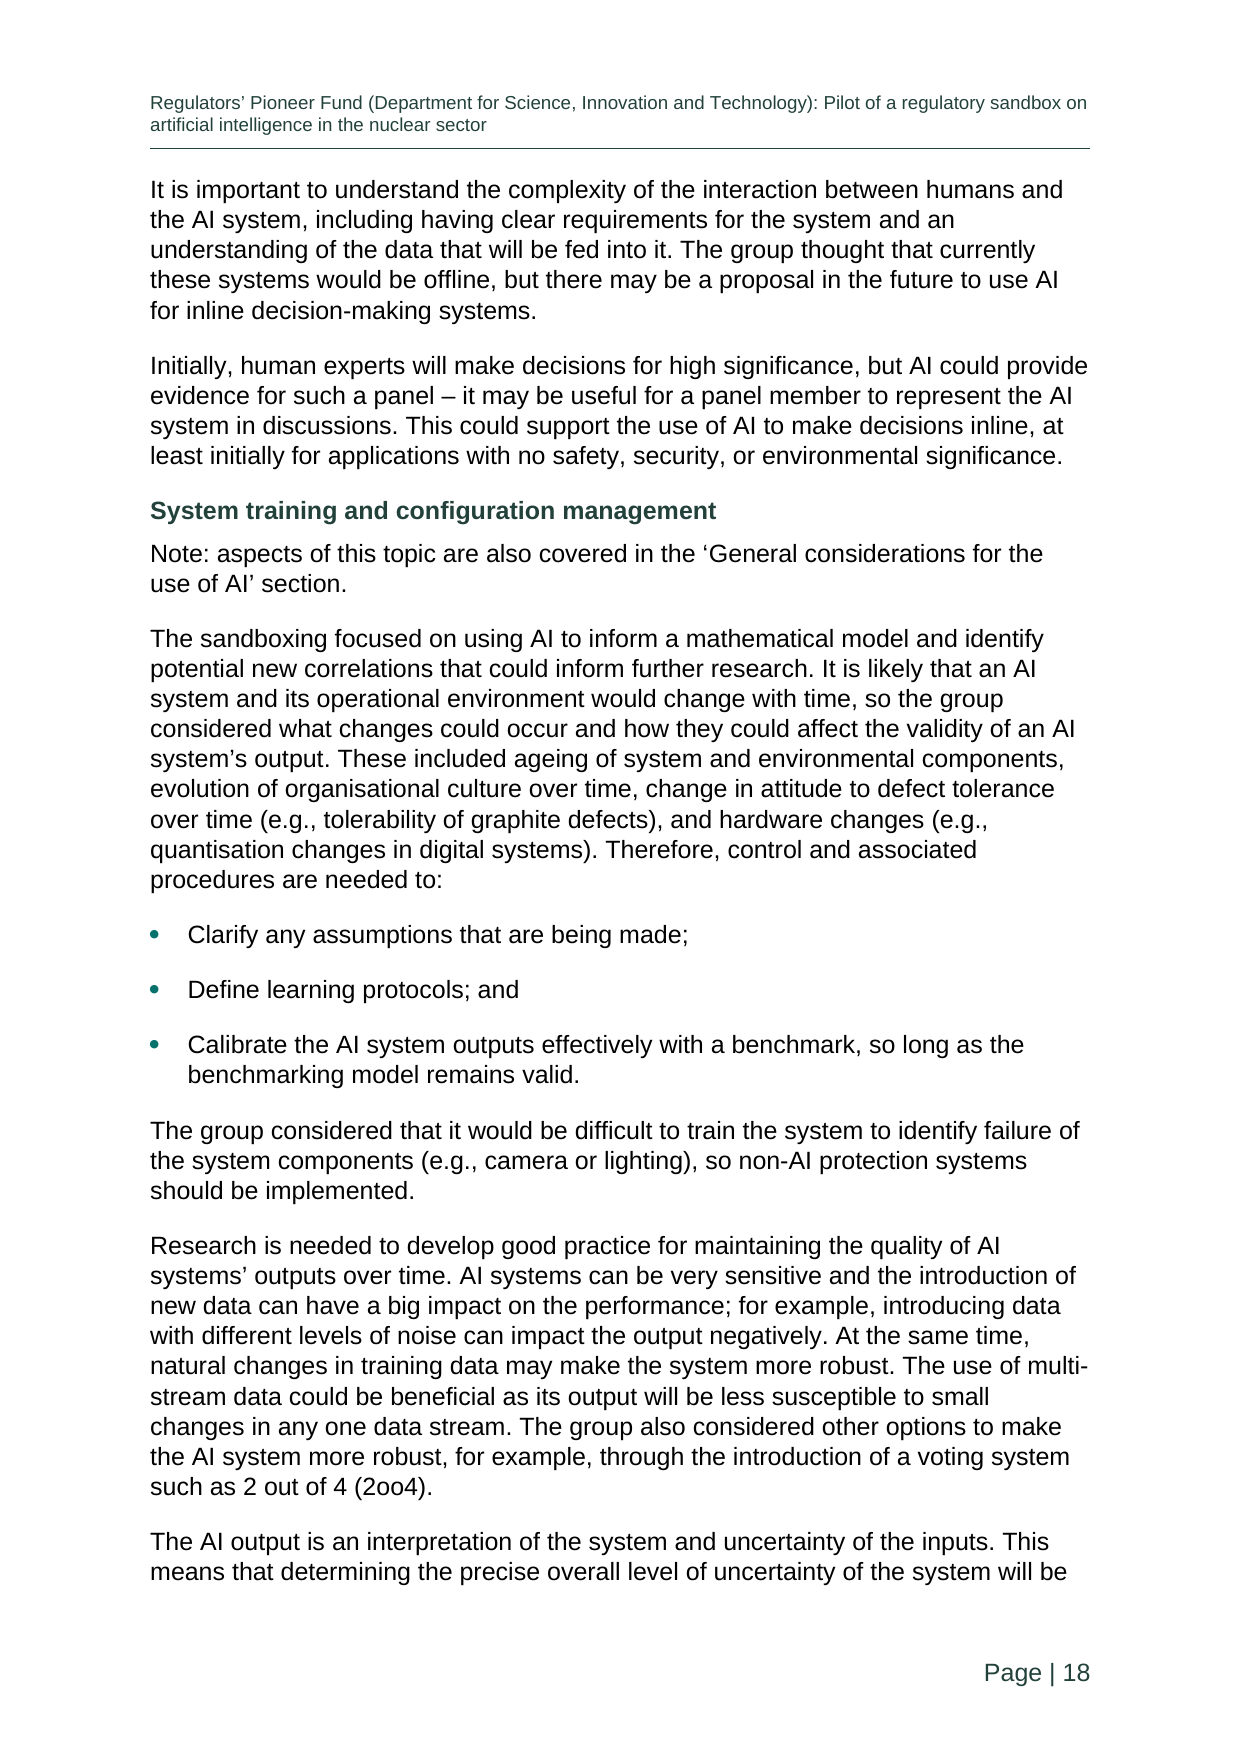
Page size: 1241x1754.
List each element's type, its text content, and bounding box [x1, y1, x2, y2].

text The sandboxing focused on using AI to inform a mathematical model and identify potential new correlations that could inform further research. It is likely that an AI system and its operational environment would change with time, so the group considered what changes could occur and how they could affect the validity of an AI system’s output. These included ageing of system and environmental components, evolution of organisational culture over time, change in attitude to defect tolerance over time (e.g., tolerability of graphite defects), and hardware changes (e.g., quantisation changes in digital systems). Therefore, control and associated procedures are needed to: [150, 624, 1090, 893]
text Note: aspects of this topic are also covered in the ‘General considerations for the use of AI’ section. [150, 539, 1090, 598]
text It is important to understand the complexity of the interaction between humans and the AI system, including having clear requirements for the system and an understanding of the data that will be fed into it. The group thought that currently these systems would be offline, but there may be a proposal in the future to use AI for inline decision-making systems. [150, 175, 1090, 324]
text Research is needed to develop good practice for maintaining the quality of AI systems’ outputs over time. AI systems can be very sensitive and the introduction of new data can have a big impact on the performance; for example, introducing data with different levels of noise can impact the output negatively. At the same time, natural changes in training data may make the system more robust. The use of multi-stream data could be beneficial as its output will be less susceptible to small changes in any one data stream. The group also considered other options to make the AI system more robust, for example, through the introduction of a voting system such as 2 out of 4 (2oo4). [150, 1231, 1090, 1501]
list Define learning protocols; and [150, 975, 1090, 1004]
list Calibrate the AI system outputs effectively with a benchmark, so long as the benchmarking model remains valid. [150, 1030, 1090, 1089]
text The group considered that it would be difficult to train the system to identify failure of the system components (e.g., camera or lighting), so non-AI protection systems should be implemented. [150, 1116, 1090, 1204]
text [150, 1527, 1090, 1586]
list Clarify any assumptions that are being made; [150, 920, 1090, 949]
subtitle System training and configuration management [150, 496, 1090, 525]
text Initially, human experts will make decisions for high significance, but AI could provide evidence for such a panel – it may be useful for a panel member to represent the AI system in discussions. This could support the use of AI to make decisions inline, at least initially for applications with no safety, security, or environmental significance. [150, 351, 1090, 470]
